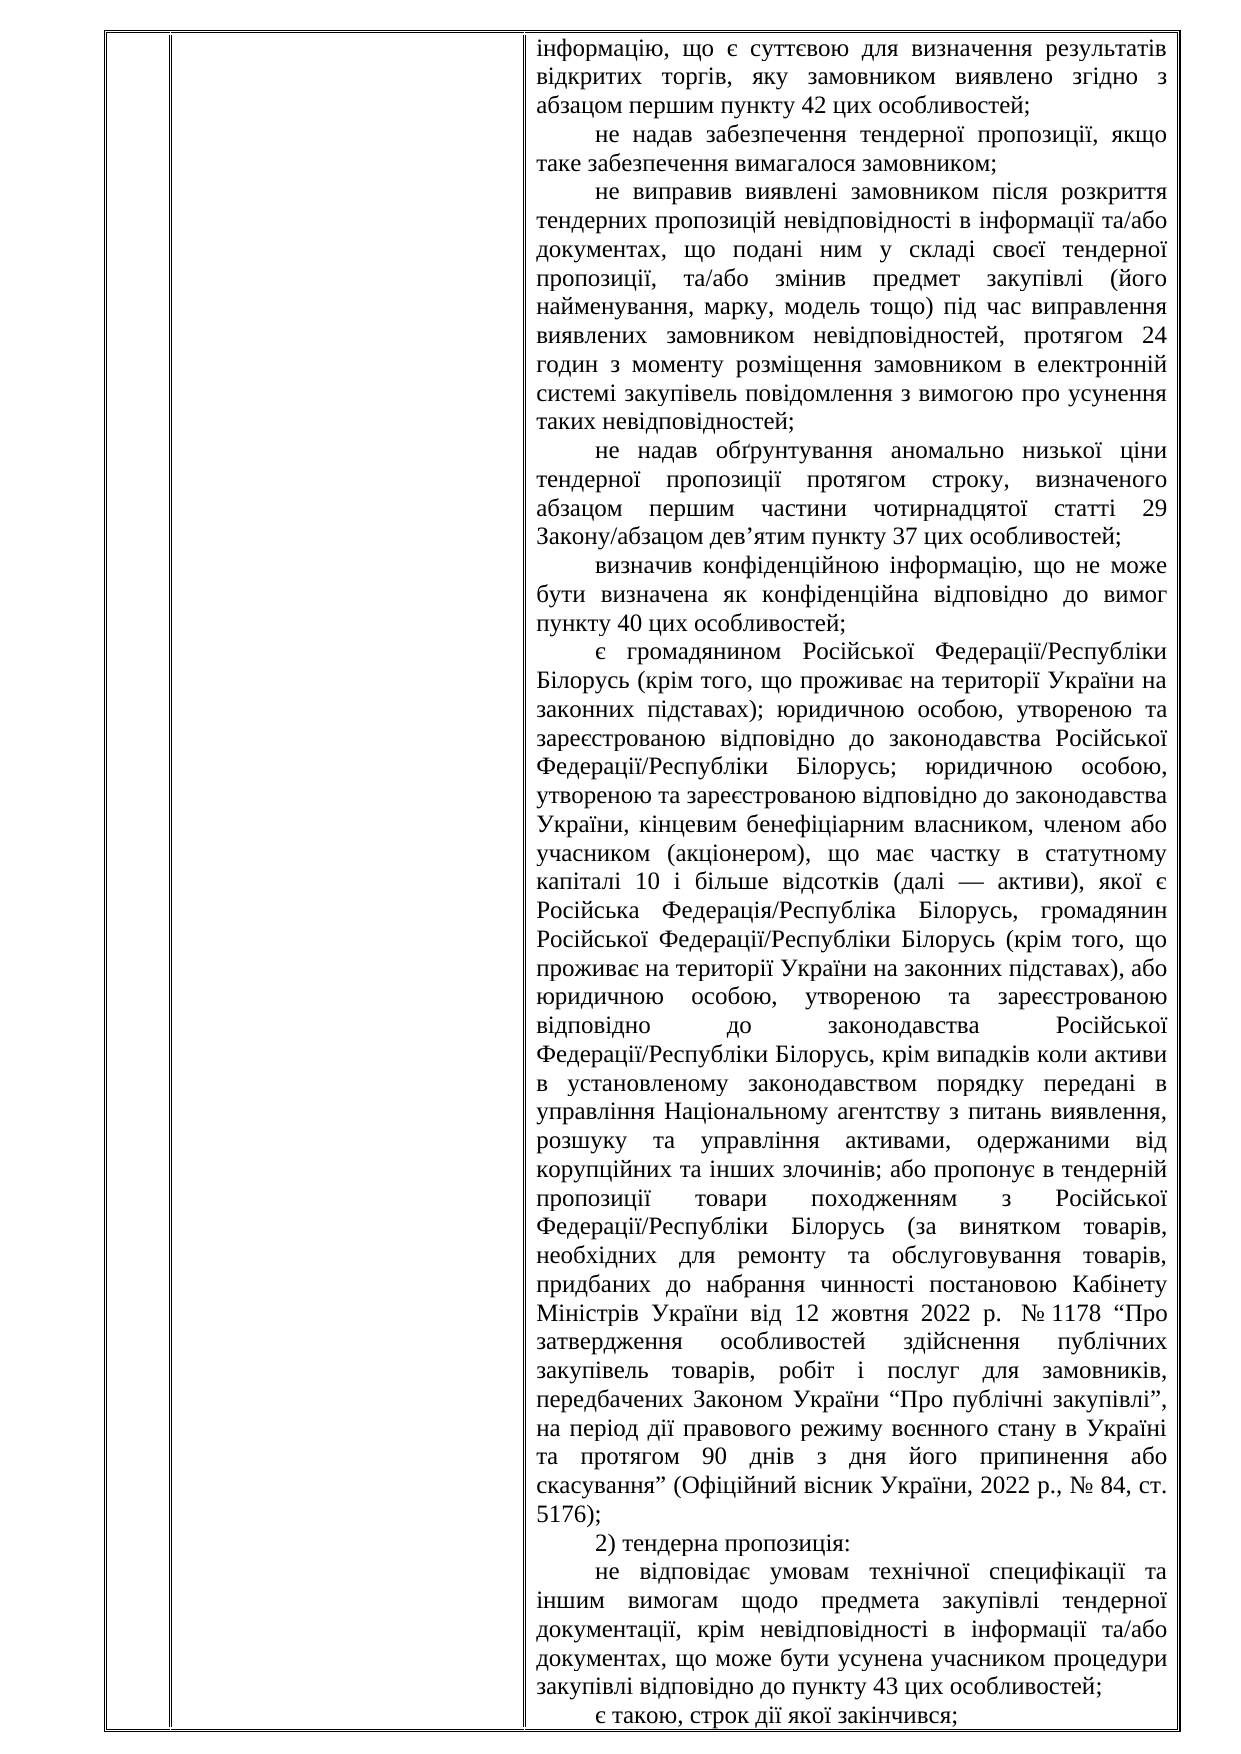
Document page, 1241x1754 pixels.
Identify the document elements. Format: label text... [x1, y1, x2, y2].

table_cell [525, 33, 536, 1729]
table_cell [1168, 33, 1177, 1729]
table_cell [171, 31, 525, 1729]
table_cell 5 [107, 31, 171, 1729]
